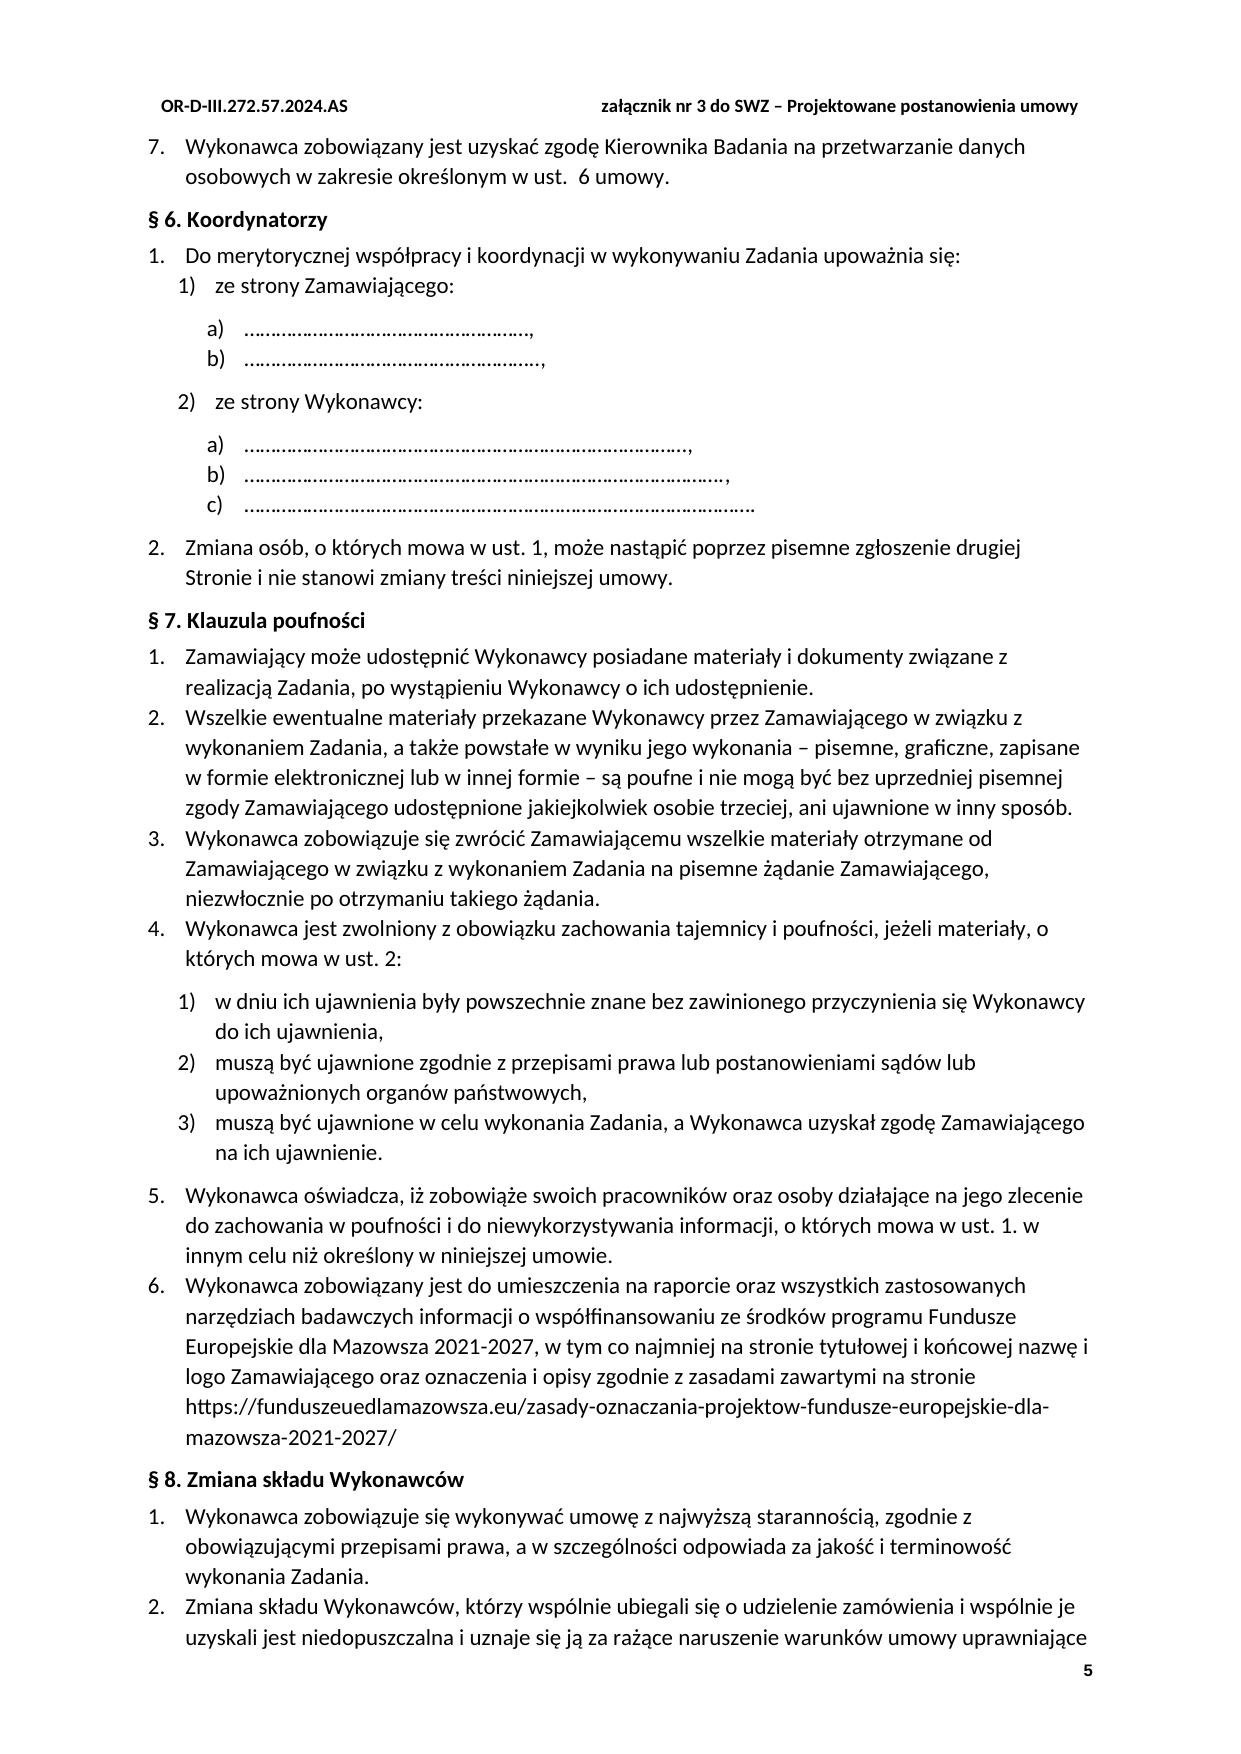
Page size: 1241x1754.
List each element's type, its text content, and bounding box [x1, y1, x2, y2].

list Wszelkie ewentualne materiały przekazane Wykonawcy przez Zamawiającego w związku z wykonaniem Zadania, a także powstałe w wyniku jego wykonania – pisemne, graficzne, zapisane w formie elektronicznej lub w innej formie – są poufne i nie mogą być bez uprzedniej pisemnej zgody Zamawiającego udostępnione jakiejkolwiek osobie trzeciej, ani ujawnione w inny sposób. [148, 703, 1092, 821]
list ……………………………………………………………………………………. [207, 490, 1092, 518]
subtitle § 8. Zmiana składu Wykonawców [148, 1465, 1092, 1493]
list Wykonawca jest zwolniony z obowiązku zachowania tajemnicy i poufności, jeżeli materiały, o których mowa w ust. 2: [148, 914, 1092, 972]
list Wykonawca zobowiązany jest do umieszczenia na raporcie oraz wszystkich zastosowanych narzędziach badawczych informacji o współfinansowaniu ze środków programu Fundusze Europejskie dla Mazowsza 2021-2027, w tym co najmniej na stronie tytułowej i końcowej nazwę i logo Zamawiającego oraz oznaczenia i opisy zgodnie z zasadami zawartymi na stronie https://funduszeuedlamazowsza.eu/zasady-oznaczania-projektow-fundusze-europejskie-dla-mazowsza-2021-2027/ [148, 1272, 1092, 1451]
list Zamawiający może udostępnić Wykonawcy posiadane materiały i dokumenty związane z realizacją Zadania, po wystąpieniu Wykonawcy o ich udostępnienie. [148, 642, 1092, 701]
list ………………………………………………, [207, 314, 1092, 342]
list Do merytorycznej współpracy i koordynacji w wykonywaniu Zadania upoważnia się: [148, 241, 1092, 269]
list Wykonawca oświadcza, iż zobowiąże swoich pracowników oraz osoby działające na jego zlecenie do zachowania w poufności i do niewykorzystywania informacji, o których mowa w ust. 1. w innym celu niż określony w niniejszej umowie. [148, 1181, 1092, 1269]
subtitle § 7. Klauzula poufności [148, 606, 1092, 634]
list …………………………………………………………………………, [207, 430, 1092, 458]
list muszą być ujawnione zgodnie z przepisami prawa lub postanowieniami sądów lub upoważnionych organów państwowych, [177, 1048, 1092, 1106]
list ……………………………………………….., [207, 344, 1092, 372]
list Wykonawca zobowiązany jest uzyskać zgodę Kierownika Badania na przetwarzanie danych osobowych w zakresie określonym w ust. 6 umowy. [148, 132, 1092, 190]
list Wykonawca zobowiązuje się zwrócić Zamawiającemu wszelkie materiały otrzymane od Zamawiającego w związku z wykonaniem Zadania na pisemne żądanie Zamawiającego, niezwłocznie po otrzymaniu takiego żądania. [148, 824, 1092, 912]
list muszą być ujawnione w celu wykonania Zadania, a Wykonawca uzyskał zgodę Zamawiającego na ich ujawnienie. [177, 1108, 1092, 1166]
list ………………………………………………………………………………., [207, 460, 1092, 488]
list ze strony Zamawiającego: [177, 272, 1092, 299]
list w dniu ich ujawnienia były powszechnie znane bez zawinionego przyczynienia się Wykonawcy do ich ujawnienia, [177, 987, 1092, 1045]
subtitle § 6. Koordynatorzy [148, 205, 1092, 233]
list Wykonawca zobowiązuje się wykonywać umowę z najwyższą starannością, zgodnie z obowiązującymi przepisami prawa, a w szczególności odpowiada za jakość i terminowość wykonania Zadania. [148, 1502, 1092, 1590]
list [148, 1592, 1092, 1651]
list ze strony Wykonawcy: [177, 387, 1092, 415]
list Zmiana osób, o których mowa w ust. 1, może nastąpić poprzez pisemne zgłoszenie drugiej Stronie i nie stanowi zmiany treści niniejszej umowy. [148, 533, 1092, 591]
